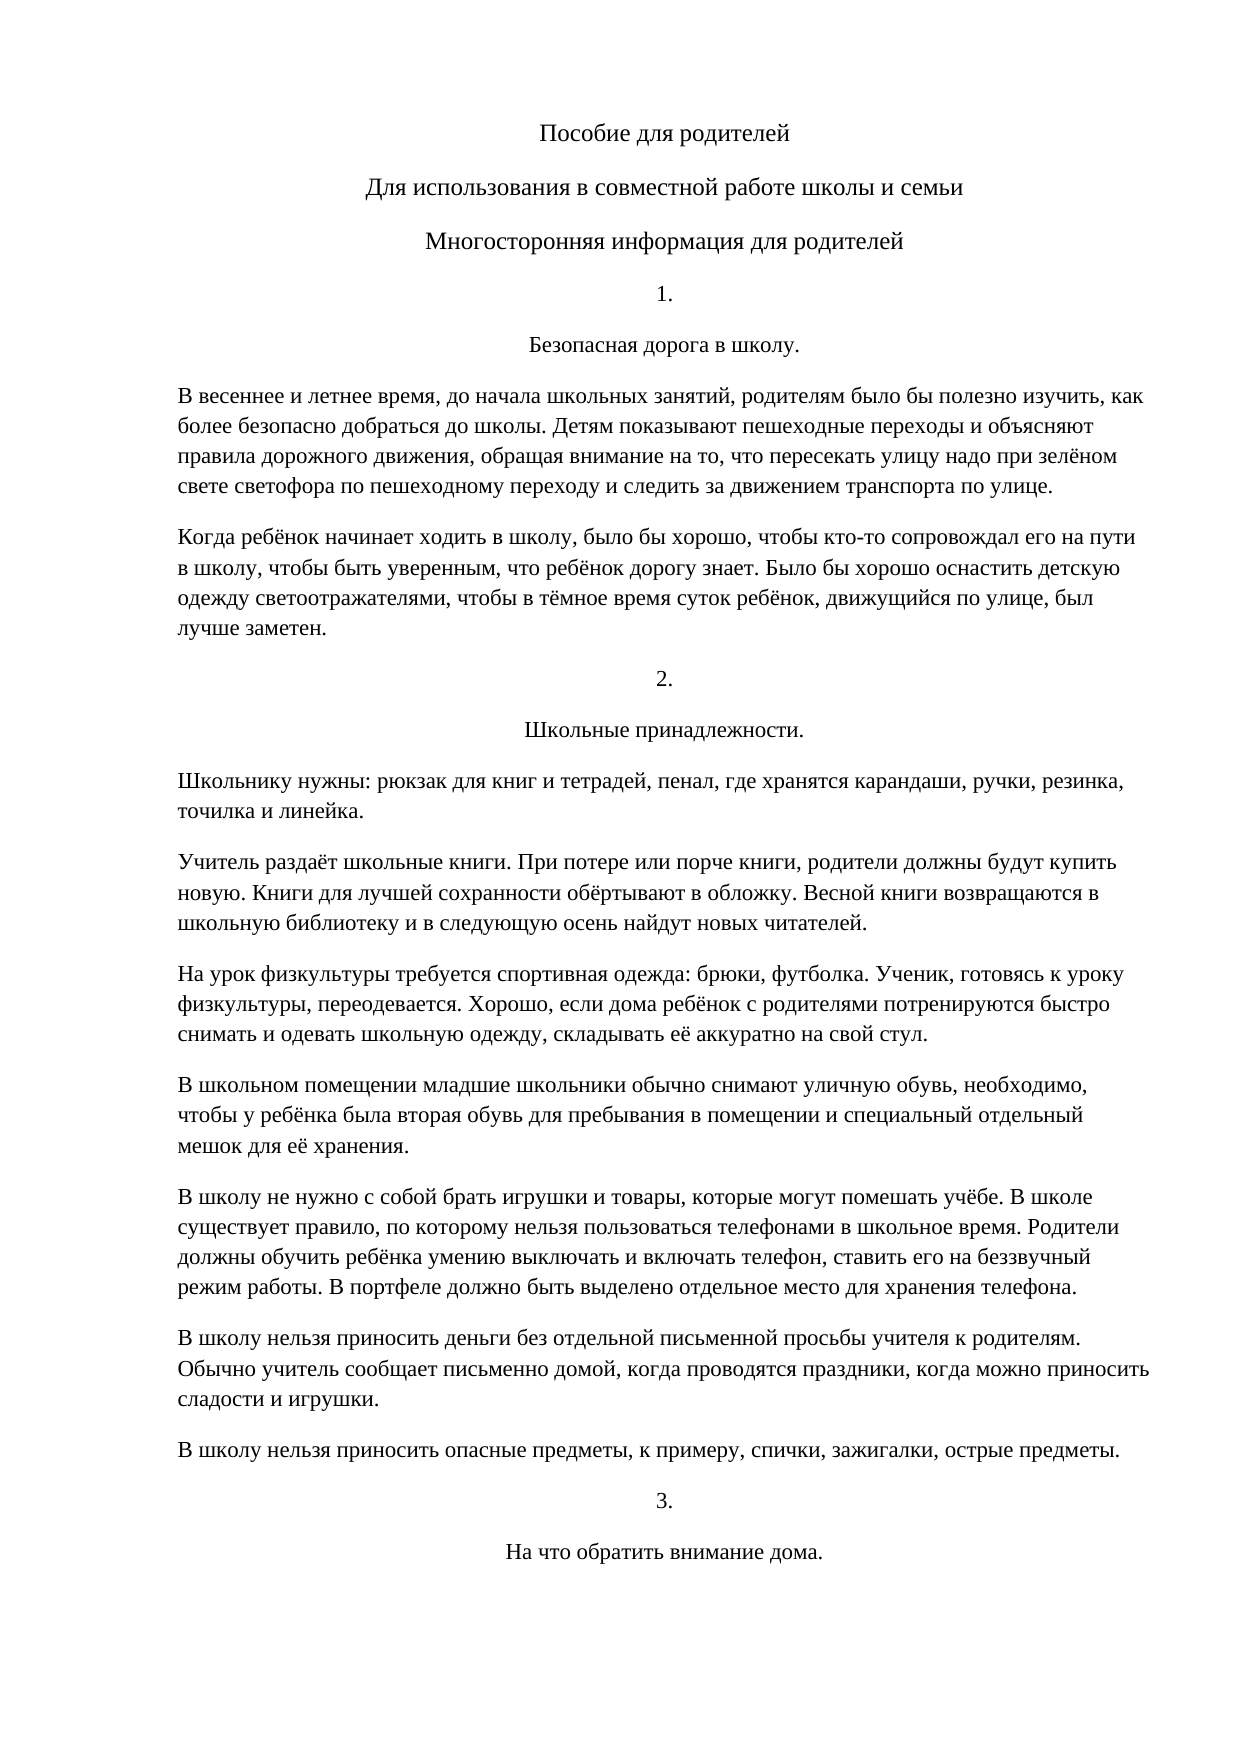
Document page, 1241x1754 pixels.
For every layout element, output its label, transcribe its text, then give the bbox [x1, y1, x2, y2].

text Для использования в совместной работе школы и семьи [177, 172, 1152, 201]
text Школьные принадлежности. [177, 716, 1152, 742]
text 3. [177, 1487, 1152, 1513]
text Многосторонняя информация для родителей [177, 226, 1152, 254]
text Безопасная дорога в школу. [177, 331, 1152, 357]
text 2. [177, 665, 1152, 691]
text Школьнику нужны: рюкзак для книг и тетрадей, пенал, где хранятся карандаши, ручки, резинка, точилка и линейка. [177, 767, 1152, 824]
text Учитель раздаёт школьные книги. При потере или порче книги, родители должны будут купить новую. Книги для лучшей сохранности обёртывают в обложку. Весной книги возвращаются в школьную библиотеку и в следующую осень найдут новых читателей. [177, 848, 1152, 935]
text На урок физкультуры требуется спортивная одежда: брюки, футболка. Ученик, готовясь к уроку физкультуры, переодевается. Хорошо, если дома ребёнок с родителями потренируются быстро снимать и одевать школьную одежду, складывать её аккуратно на свой стул. [177, 960, 1152, 1047]
text На что обратить внимание дома. [177, 1538, 1152, 1564]
text Пособие для родителей [177, 118, 1152, 147]
text В школу не нужно с собой брать игрушки и товары, которые могут помешать учёбе. В школе существует правило, по которому нельзя пользоваться телефонами в школьное время. Родители должны обучить ребёнка умению выключать и включать телефон, ставить его на беззвучный режим работы. В портфеле должно быть выделено отдельное место для хранения телефона. [177, 1183, 1152, 1300]
text В весеннее и летнее время, до начала школьных занятий, родителям было бы полезно изучить, как более безопасно добраться до школы. Детям показывают пешеходные переходы и объясняют правила дорожного движения, обращая внимание на то, что пересекать улицу надо при зелёном свете светофора по пешеходному переходу и следить за движением транспорта по улице. [177, 382, 1152, 499]
text В школьном помещении младшие школьники обычно снимают уличную обувь, необходимо, чтобы у ребёнка была вторая обувь для пребывания в помещении и специальный отдельный мешок для её хранения. [177, 1071, 1152, 1158]
text Когда ребёнок начинает ходить в школу, было бы хорошо, чтобы кто-то сопровождал его на пути в школу, чтобы быть уверенным, что ребёнок дорогу знает. Было бы хорошо оснастить детскую одежду светоотражателями, чтобы в тёмное время суток ребёнок, движущийся по улице, был лучше заметен. [177, 523, 1152, 640]
text В школу нельзя приносить опасные предметы, к примеру, спички, зажигалки, острые предметы. [177, 1436, 1152, 1462]
text 1. [177, 280, 1152, 306]
text В школу нельзя приносить деньги без отдельной письменной просьбы учителя к родителям. Обычно учитель сообщает письменно домой, когда проводятся праздники, когда можно приносить сладости и игрушки. [177, 1324, 1152, 1411]
